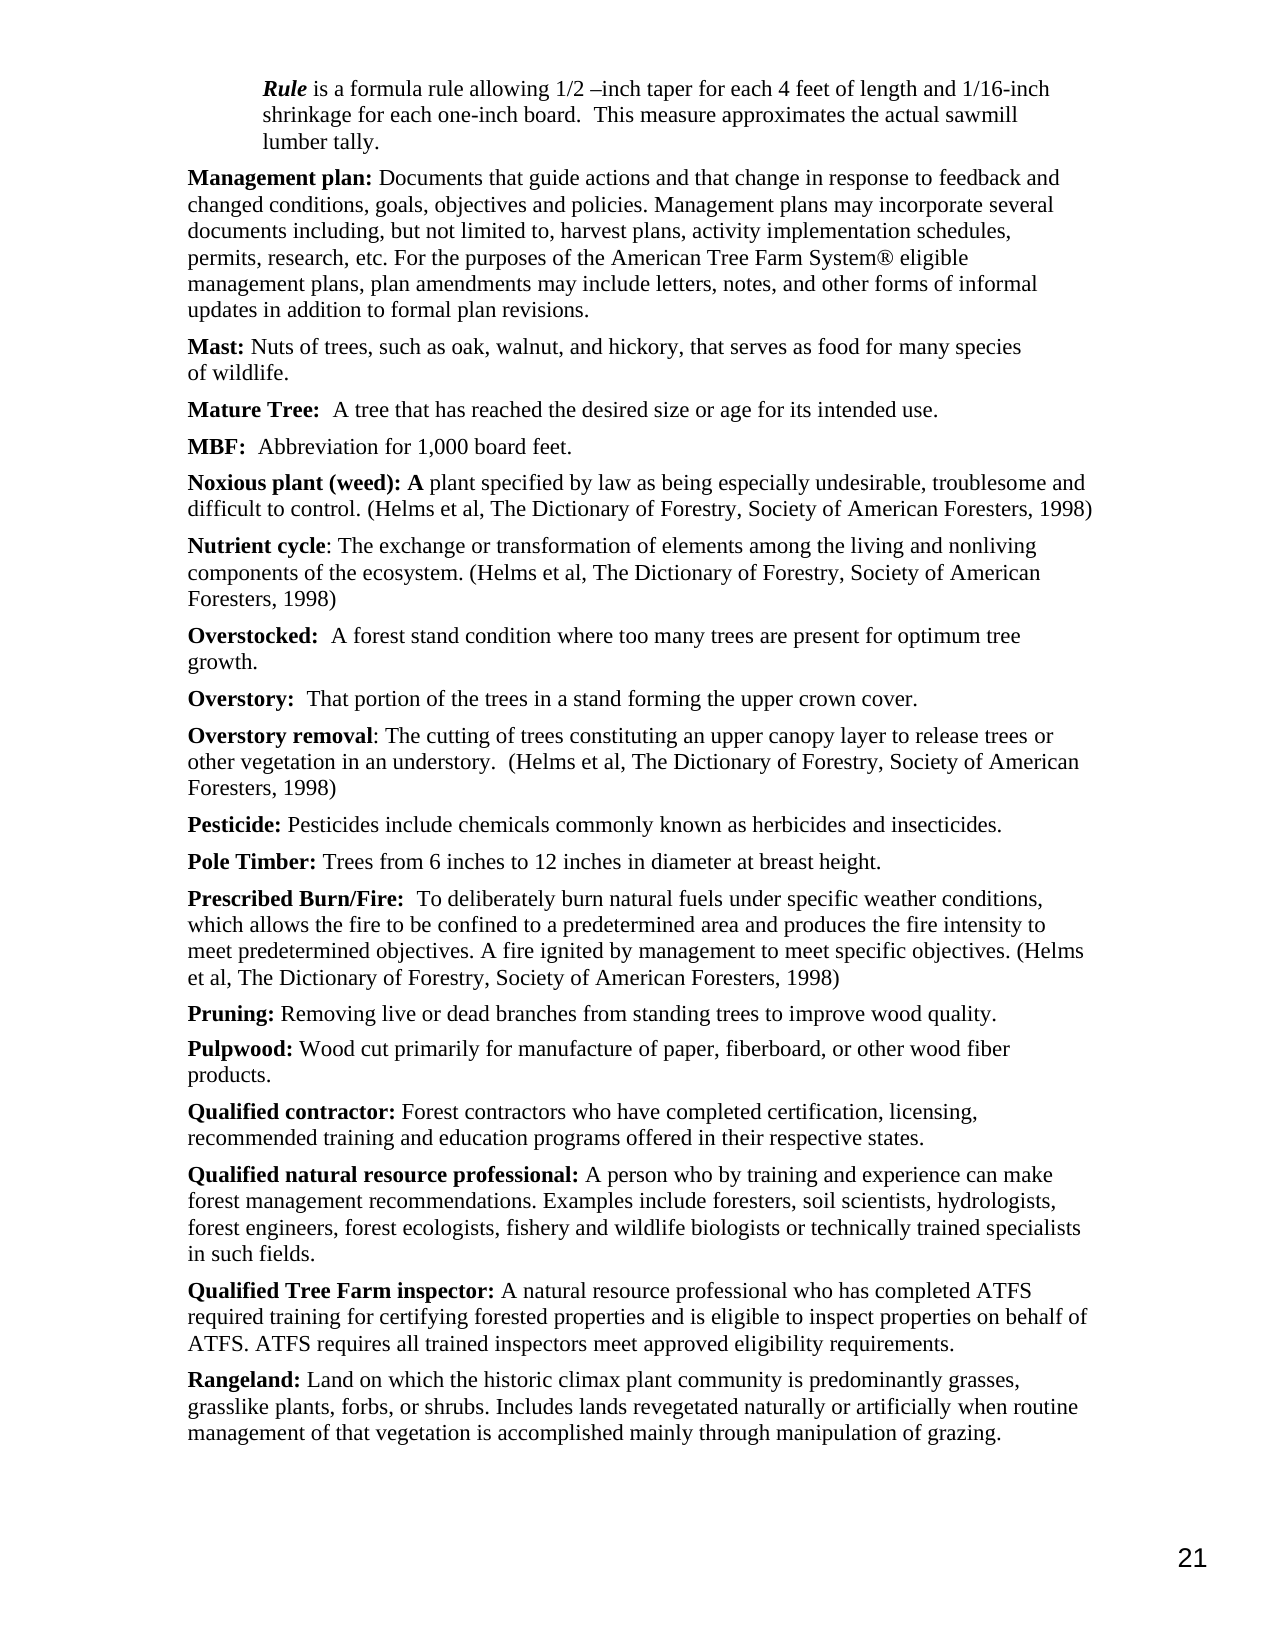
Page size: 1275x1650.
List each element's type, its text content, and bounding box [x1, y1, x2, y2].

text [187, 1366, 1086, 1445]
text Pruning: Removing live or dead branches from standing trees to improve wood quality. [187, 1001, 1117, 1027]
text Qualified Tree Farm inspector: A natural resource professional who has completed ATFS required training for certifying forested properties and is eligible to inspect properties on behalf of ATFS. ATFS requires all trained inspectors meet approved eligibility requirements. [187, 1277, 1099, 1356]
text Qualified natural resource professional: A person who by training and experience can make forest management recommendations. Examples include foresters, soil scientists, hydrologists, forest engineers, forest ecologists, fishery and wildlife biologists or technically trained specialists in such fields. [187, 1161, 1084, 1266]
text Mast: Nuts of trees, such as oak, walnut, and hickory, that serves as food for many species of wildlife. [187, 333, 1025, 386]
text Prescribed Burn/Fire: To deliberately burn natural fuels under specific weather conditions, which allows the fire to be confined to a predetermined area and produces the fire intensity to meet predetermined objectives. A fire ignited by management to meet specific objectives. (Helms et al, The Dictionary of Forestry, Society of American Foresters, 1998) [187, 885, 1085, 990]
text Management plan: Documents that guide actions and that change in response to feedback and changed conditions, goals, objectives and policies. Management plans may incorporate several documents including, but not limited to, harvest plans, activity implementation schedules, permits, research, etc. For the purposes of the American Tree Farm System® eligible management plans, plan amendments may include letters, notes, and other forms of informal updates in addition to formal plan revisions. [187, 164, 1079, 323]
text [262, 75, 1079, 154]
text Noxious plant (weed): A plant specified by law as being especially undesirable, troublesome and difficult to control. (Helms et al, The Dictionary of Forestry, Society of American Foresters, 1998) [187, 470, 1108, 522]
text Overstory: That portion of the trees in a stand forming the upper crown cover. [187, 685, 1085, 711]
text Pole Timber: Trees from 6 inches to 12 inches in diameter at breast height. [187, 848, 1117, 874]
text Mature Tree: A tree that has reached the desired size or age for its intended use. [187, 396, 1117, 422]
text Nutrient cycle: The exchange or transformation of elements among the living and nonliving components of the ecosystem. (Helms et al, The Dictionary of Forestry, Society of American Foresters, 1998) [187, 532, 1085, 611]
text Qualified contractor: Forest contractors who have completed certification, licensing, recommended training and education programs offered in their respective states. [187, 1098, 1084, 1151]
text Pulpwood: Wood cut primarily for manufacture of paper, fiberboard, or other wood fiber products. [187, 1035, 1081, 1087]
text Overstocked: A forest stand condition where too many trees are present for optimum tree growth. [187, 622, 1054, 674]
text Overstory removal: The cutting of trees constituting an upper canopy layer to release trees or other vegetation in an understory. (Helms et al, The Dictionary of Forestry, Society of American Foresters, 1998) [187, 722, 1085, 801]
text Pesticide: Pesticides include chemicals commonly known as herbicides and insecticides. [187, 811, 1117, 837]
text MBF: Abbreviation for 1,000 board feet. [187, 433, 1117, 459]
